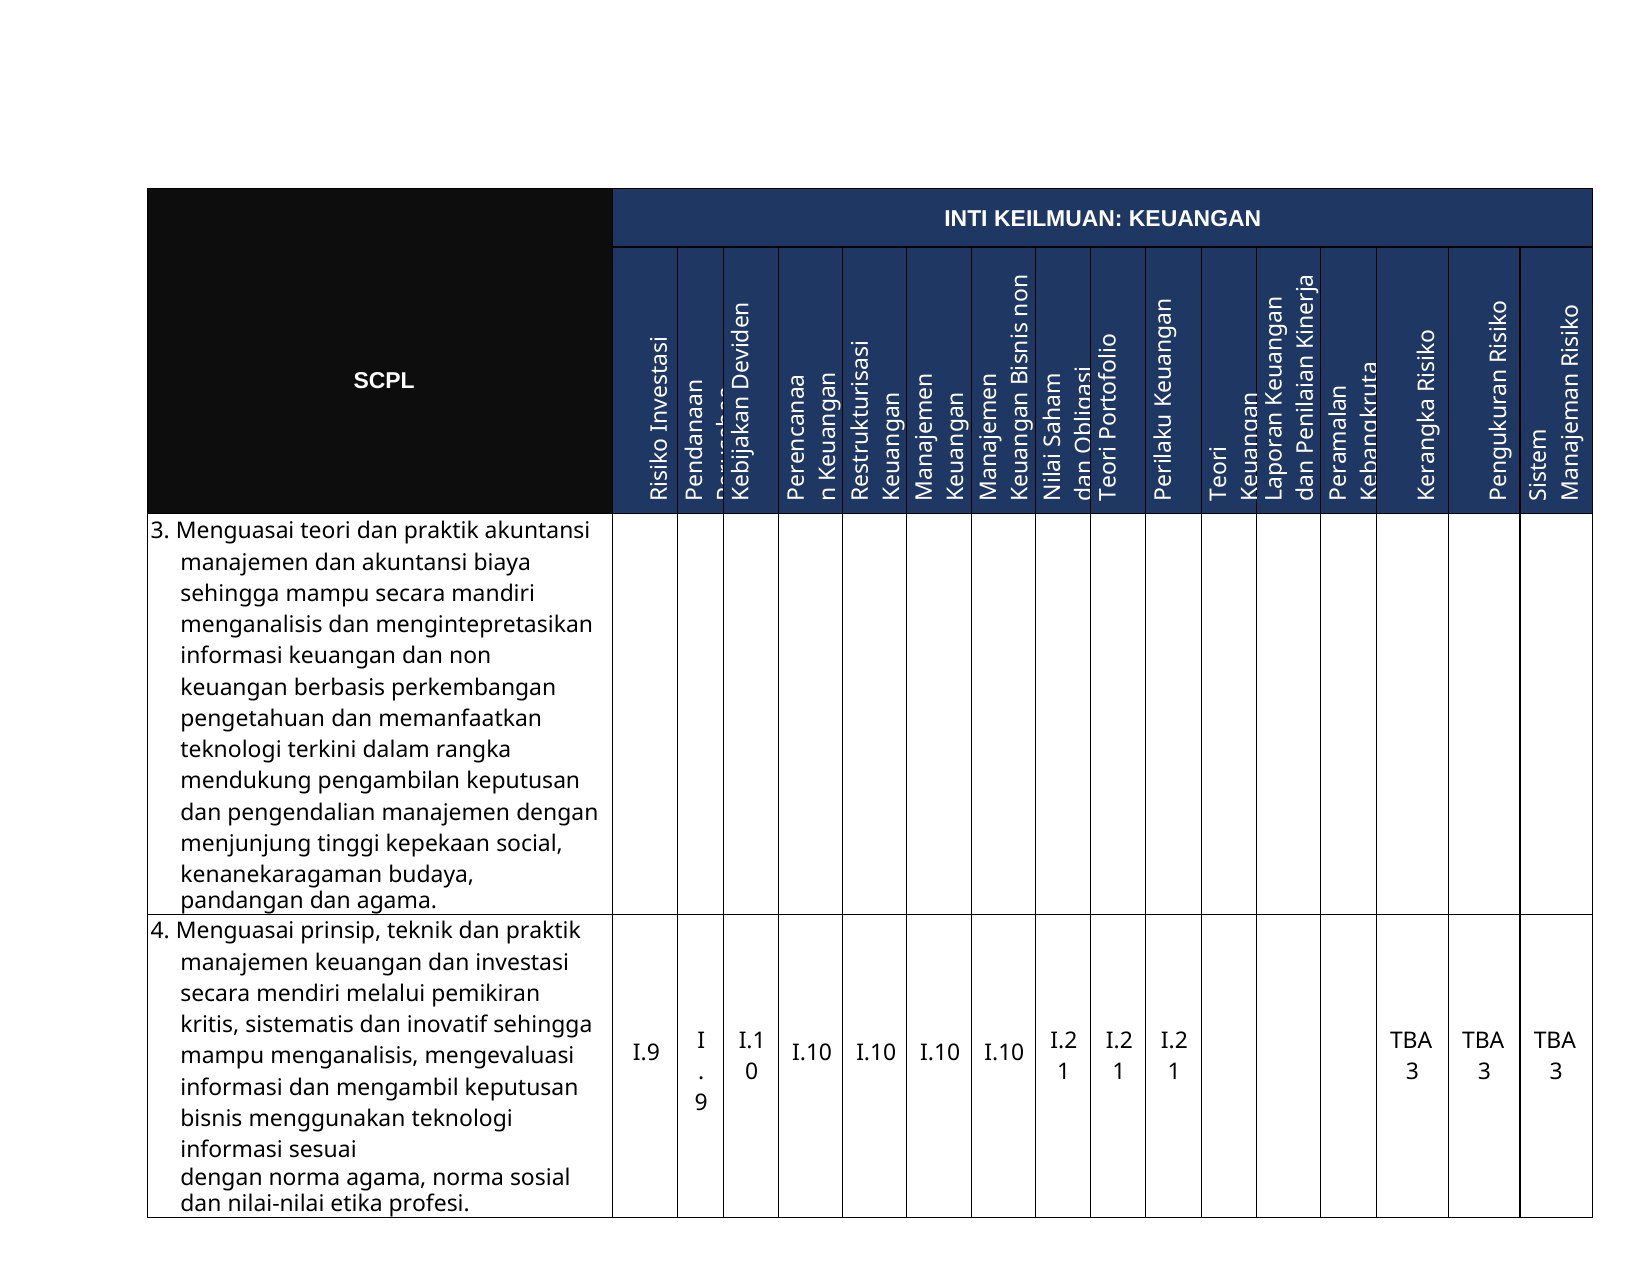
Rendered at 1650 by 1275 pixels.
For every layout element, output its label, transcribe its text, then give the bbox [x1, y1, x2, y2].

table_cell [1321, 514, 1376, 913]
table_cell Peramalan Kebangkrutan [1321, 248, 1376, 513]
table_cell [779, 514, 842, 913]
table_cell [1202, 514, 1256, 913]
table_cell [1257, 915, 1320, 1217]
table_cell Manajemen Keuangan Bisnis non Laba [972, 248, 1035, 513]
table_header INTI KEILMUAN: KEUANGAN [613, 189, 1592, 246]
table_cell Pengukuran Risiko [1449, 248, 1519, 513]
table_cell Manajemen Keuangan Internasional [907, 248, 971, 513]
table_cell [1146, 514, 1201, 913]
table_cell TBA 3 [1377, 915, 1448, 1217]
table_header SCPL [148, 189, 612, 513]
table_cell Sistem Manajeman Risiko [1521, 248, 1592, 513]
table_cell [972, 514, 1035, 913]
table_cell 3. Menguasai teori dan praktik akuntansi manajemen dan akuntansi biaya sehingga mampu secara mandiri menganalisis dan mengintepretasikan informasi keuangan dan non keuangan berbasis perkembangan pengetahuan dan memanfaatkan teknologi terkini dalam rangka mendukung pengambilan keputusan dan pengendalian manajemen dengan menjunjung tinggi kepekaan social, kenanekaragaman budaya, pandangan dan agama. [148, 514, 612, 913]
table_cell I.2 1 [1091, 915, 1145, 1217]
table_cell Risiko Investasi [613, 248, 677, 513]
table_cell [907, 514, 971, 913]
table_cell [1377, 514, 1448, 913]
table_cell I.10 [972, 915, 1035, 1217]
table_cell [1521, 514, 1592, 913]
table_cell Teori Portofolio [1091, 248, 1145, 513]
table_cell [1321, 915, 1376, 1217]
table_cell Kebijakan Deviden [724, 248, 778, 513]
table_cell I.9 [613, 915, 677, 1217]
table_cell TBA 3 [1449, 915, 1519, 1217]
table_cell [678, 514, 723, 913]
table_cell [613, 514, 677, 913]
table_cell I.2 1 [1036, 915, 1090, 1217]
table_cell [724, 514, 778, 913]
table_cell [1449, 514, 1519, 913]
table_cell [843, 514, 906, 913]
table_cell Laporan Keuangan dan Penilaian Kinerja [1257, 248, 1320, 513]
table_cell I.10 [907, 915, 971, 1217]
table_cell TBA 3 [1521, 915, 1592, 1217]
table_cell [1257, 514, 1320, 913]
table_cell I. 9 [678, 915, 723, 1217]
table_cell I.10 [843, 915, 906, 1217]
table_cell Perencanaan Keuangan [779, 248, 842, 513]
table_cell Kerangka Risiko [1377, 248, 1448, 513]
table_cell [1202, 915, 1256, 1217]
table_cell [1036, 514, 1090, 913]
table_cell Teori Keuangan Tradisional [1202, 248, 1256, 513]
table_cell Restrukturisasi Keuangan Perusahaan [843, 248, 906, 513]
table_cell Nilai Saham dan Obligasi [1036, 248, 1090, 513]
table_cell I.1 0 [724, 915, 778, 1217]
table_cell Perilaku Keuangan [1146, 248, 1201, 513]
table_cell [1091, 514, 1145, 913]
table_cell Pendanaan Perusahaan [678, 248, 723, 513]
table_cell I.10 [779, 915, 842, 1217]
table_cell 4. Menguasai prinsip, teknik dan praktik manajemen keuangan dan investasi secara mendiri melalui pemikiran kritis, sistematis dan inovatif sehingga mampu menganalisis, mengevaluasi informasi dan mengambil keputusan bisnis menggunakan teknologi informasi sesuai dengan norma agama, norma sosial dan nilai-nilai etika profesi. [148, 915, 612, 1217]
table_cell I.2 1 [1146, 915, 1201, 1217]
